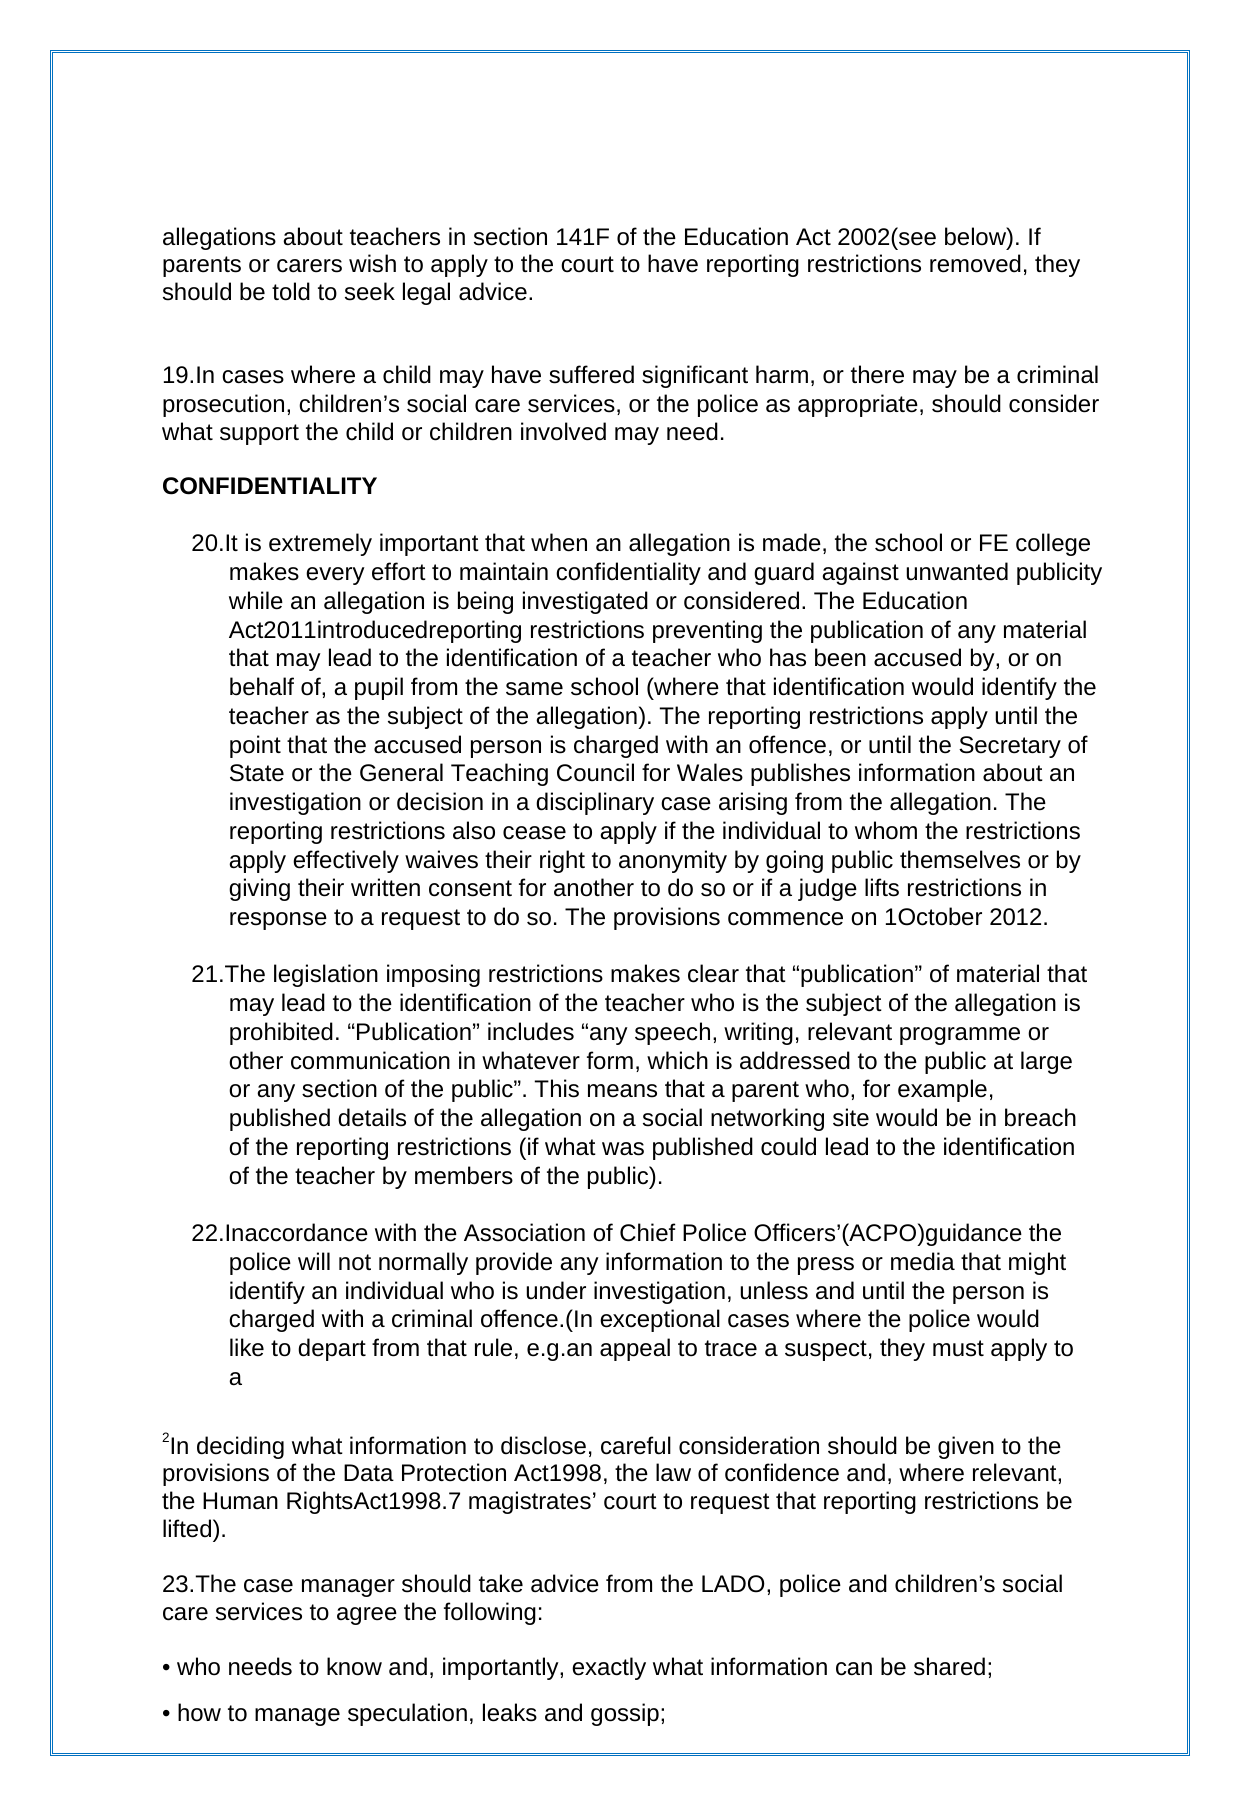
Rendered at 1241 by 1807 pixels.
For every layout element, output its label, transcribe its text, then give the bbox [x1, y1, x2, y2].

text 19.In cases where a child may have suffered significant harm, or there may be a criminal prosecution, children’s social care services, or the police as appropriate, should consider what support the child or children involved may need. [162, 359, 1112, 446]
text 22.Inaccordance with the Association of Chief Police Officers’(ACPO)guidance the police will not normally provide any information to the press or media that might identify an individual who is under investigation, unless and until the person is charged with a criminal offence.(In exceptional cases where the police would like to depart from that rule, e.g.an appeal to trace a suspect, they must apply to a [191, 1218, 1077, 1390]
text • who needs to know and, importantly, exactly what information can be shared; [162, 1653, 1112, 1680]
text 20.It is extremely important that when an allegation is made, the school or FE college makes every effort to maintain confidentiality and guard against unwanted publicity while an allegation is being investigated or considered. The Education Act2011introducedreporting restrictions preventing the publication of any material that may lead to the identification of a teacher who has been accused by, or on behalf of, a pupil from the same school (where that identification would identify the teacher as the subject of the allegation). The reporting restrictions apply until the point that the accused person is charged with an offence, or until the Secretary of State or the General Teaching Council for Wales publishes information about an investigation or decision in a disciplinary case arising from the allegation. The reporting restrictions also cease to apply if the individual to whom the restrictions apply effectively waives their right to anonymity by going public themselves or by giving their written consent for another to do so or if a judge lifts restrictions in response to a request to do so. The provisions commence on 1October 2012. [191, 528, 1112, 931]
text 21.The legislation imposing restrictions makes clear that “publication” of material that may lead to the identification of the teacher who is the subject of the allegation is prohibited. “Publication” includes “any speech, writing, relevant programme or other communication in whatever form, which is addressed to the public at large or any section of the public”. This means that a parent who, for example, published details of the allegation on a social networking site would be in breach of the reporting restrictions (if what was published could lead to the identification of the teacher by members of the public). [191, 959, 1095, 1189]
text CONFIDENTIALITY [162, 471, 1112, 500]
text 2In deciding what information to disclose, careful consideration should be given to the provisions of the Data Protection Act1998, the law of confidence and, where relevant, the Human RightsAct1998.7 magistrates’ court to request that reporting restrictions be lifted). [162, 1430, 1074, 1542]
text 23.The case manager should take advice from the LADO, police and children’s social care services to agree the following: [162, 1570, 1112, 1625]
text • how to manage speculation, leaks and gossip; [162, 1699, 1112, 1727]
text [162, 223, 1112, 306]
